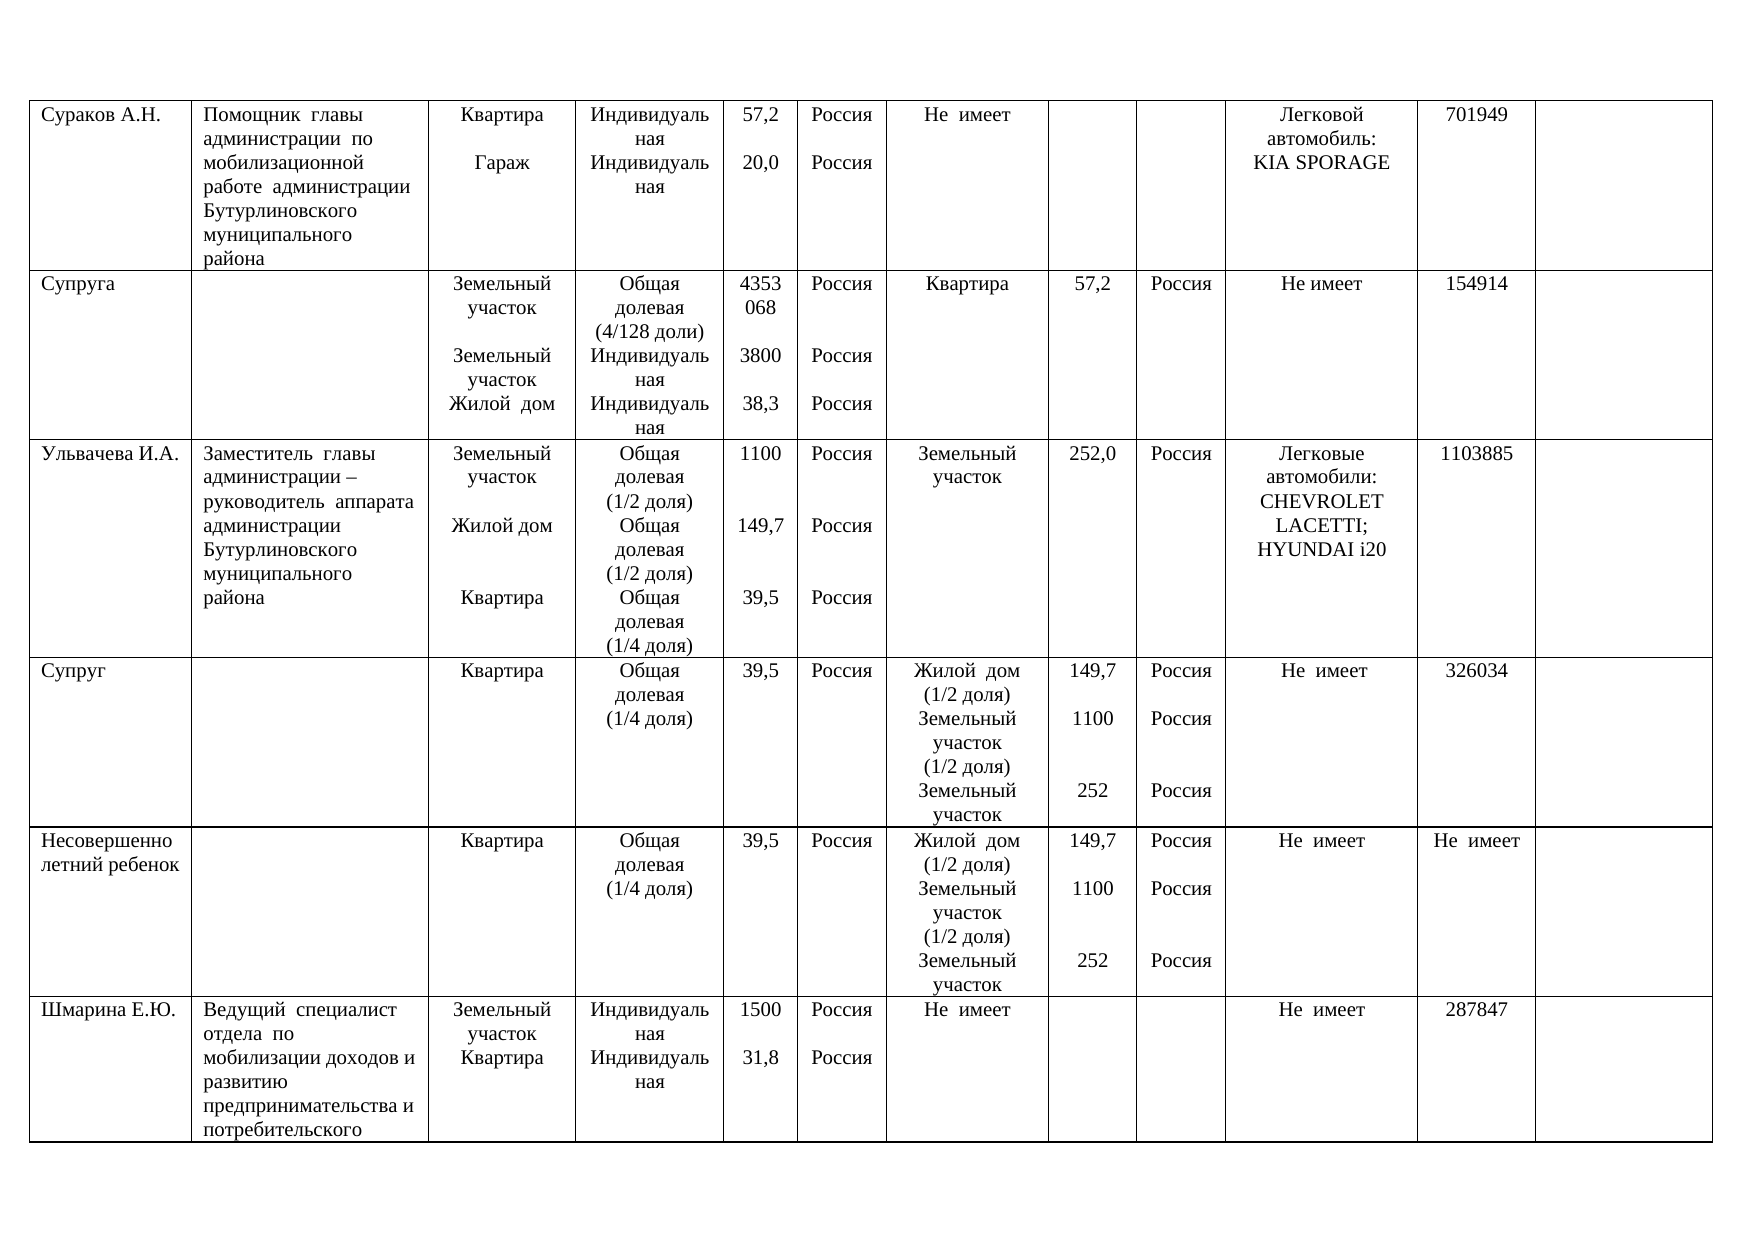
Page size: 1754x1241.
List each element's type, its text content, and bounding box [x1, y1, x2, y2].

table_cell Общая долевая (4/128 доли) Индивидуальная Индивидуальная [576, 271, 723, 439]
table_cell Не имеет [1226, 828, 1417, 996]
table_cell Квартира [429, 658, 575, 826]
table_cell 57,2 [1049, 271, 1136, 439]
table_cell Земельный участок Жилой дом Квартира [429, 440, 575, 657]
table_cell Легковые автомобили: CHEVROLET LACETTI; HYUNDAI i20 [1226, 440, 1417, 657]
table_cell Земельный участок Земельный участок Жилой дом [429, 271, 575, 439]
table_cell Не имеет [887, 997, 1048, 1141]
table_cell 39,5 [724, 658, 797, 826]
table_cell 149,7 1100 252 [1049, 828, 1136, 996]
table_cell [1536, 997, 1712, 1141]
table_cell 287847 [1418, 997, 1535, 1141]
table_cell [1536, 440, 1712, 657]
table_cell Не имеет [1226, 997, 1417, 1141]
table_cell Заместитель главы администрации – руководитель аппарата администрации Бутурлиновского муниципального района [192, 440, 428, 657]
table_cell 154914 [1418, 271, 1535, 439]
table_cell Жилой дом (1/2 доля) Земельный участок (1/2 доля) Земельный участок [887, 828, 1048, 996]
table_cell Ульвачева И.А. [30, 440, 191, 657]
table_cell 326034 [1418, 658, 1535, 826]
table_cell [1137, 101, 1225, 270]
table_cell Помощник главы администрации по мобилизационной работе администрации Бутурлиновского муниципального района [192, 101, 428, 270]
table_cell Россия [1137, 440, 1225, 657]
table_cell Россия [798, 658, 886, 826]
table_cell 4353068 3800 38,3 [724, 271, 797, 439]
table_cell [1536, 101, 1712, 270]
table_cell Общая долевая (1/4 доля) [576, 658, 723, 826]
table_cell Россия Россия Россия [798, 440, 886, 657]
table_cell 57,2 20,0 [724, 101, 797, 270]
table_cell Жилой дом (1/2 доля) Земельный участок (1/2 доля) Земельный участок [887, 658, 1048, 826]
table_cell Не имеет [1226, 271, 1417, 439]
table_cell Россия Россия Россия [798, 271, 886, 439]
table_cell Россия [1137, 271, 1225, 439]
table_cell 701949 [1418, 101, 1535, 270]
table_cell Земельный участок [887, 440, 1048, 657]
table_cell [1049, 101, 1136, 270]
table_cell 39,5 [724, 828, 797, 996]
table_cell Легковой автомобиль: KIA SPORAGE [1226, 101, 1417, 270]
table_cell Квартира Гараж [429, 101, 575, 270]
table_cell Общая долевая (1/4 доля) [576, 828, 723, 996]
table_cell [1049, 997, 1136, 1141]
table_cell [192, 271, 428, 439]
table_cell Общая долевая (1/2 доля) Общая долевая (1/2 доля) Общая долевая (1/4 доля) [576, 440, 723, 657]
table_cell [1536, 271, 1712, 439]
table_cell Индивидуальная Индивидуальная [576, 101, 723, 270]
table_cell Россия Россия [798, 997, 886, 1141]
table_cell 149,7 1100 252 [1049, 658, 1136, 826]
table_cell Шмарина Е.Ю. [30, 997, 191, 1141]
table_cell Россия Россия Россия [1137, 658, 1225, 826]
table_cell 1100 149,7 39,5 [724, 440, 797, 657]
table_cell Россия Россия [798, 101, 886, 270]
table_cell 252,0 [1049, 440, 1136, 657]
table_cell [192, 658, 428, 826]
table_cell Супруг [30, 658, 191, 826]
table_cell 1500 31,8 [724, 997, 797, 1141]
table_cell [192, 828, 428, 996]
table_cell [1536, 658, 1712, 826]
table_cell [1536, 828, 1712, 996]
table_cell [576, 997, 723, 1141]
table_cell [192, 997, 428, 1141]
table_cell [429, 997, 575, 1141]
table_cell Не имеет [1418, 828, 1535, 996]
table_cell Не имеет [887, 101, 1048, 270]
table_cell Супруга [30, 271, 191, 439]
table_cell Квартира [429, 828, 575, 996]
table_cell Сураков А.Н. [30, 101, 191, 270]
table_cell Россия Россия Россия [1137, 828, 1225, 996]
table_cell [1137, 997, 1225, 1141]
table_cell Квартира [887, 271, 1048, 439]
table_cell Несовершеннолетний ребенок [30, 828, 191, 996]
table_cell 1103885 [1418, 440, 1535, 657]
table_cell Не имеет [1226, 658, 1417, 826]
table_cell Россия [798, 828, 886, 996]
